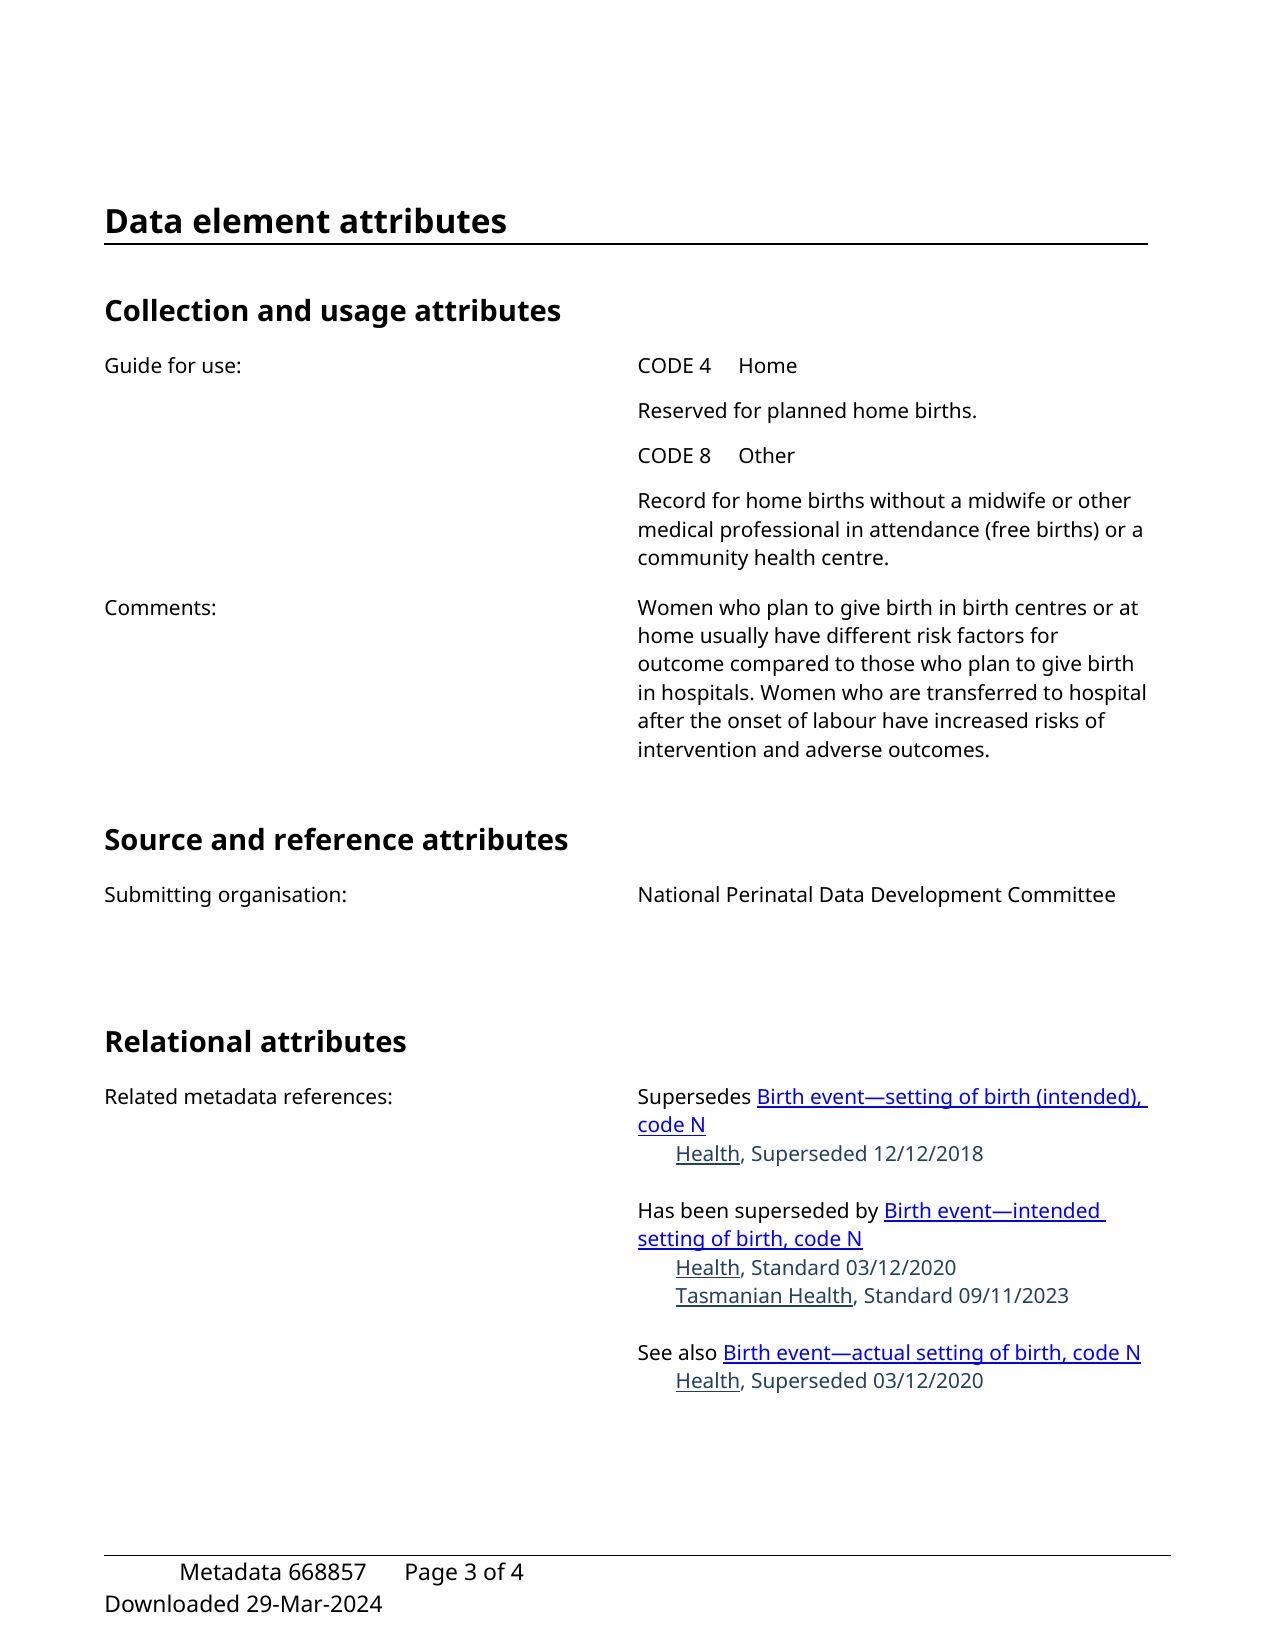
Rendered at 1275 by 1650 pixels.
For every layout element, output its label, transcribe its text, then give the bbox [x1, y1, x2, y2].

table_cell Submitting organisation: [93, 870, 626, 976]
table_cell Relational attributes [93, 976, 1159, 1072]
table_cell Comments: [93, 582, 626, 774]
table_cell National Perinatal Data Development Committee [626, 870, 1159, 976]
table_cell CODE 4 Home Reserved for planned home births. CODE 8 Other Record for home births without a midwife or other medical professional in attendance (free births) or a community health centre. [626, 341, 1159, 582]
table_cell Source and reference attributes [93, 774, 1159, 870]
table_cell Collection and usage attributes [93, 245, 1159, 341]
table_cell Guide for use: [93, 341, 626, 582]
table_cell Women who plan to give birth in birth centres or at home usually have different risk factors for outcome compared to those who plan to give birth in hospitals. Women who are transferred to hospital after the onset of labour have increased risks of intervention and adverse outcomes. [626, 582, 1159, 774]
table_cell Related metadata references: [93, 1072, 626, 1462]
table_header Data element attributes [93, 173, 1159, 245]
table_cell Supersedes Birth event—setting of birth (intended), code N Health, Superseded 12/12/2018 Has been superseded by Birth event—intended setting of birth, code N Health, Standard 03/12/2020 Tasmanian Health, Standard 09/11/2023 See also Birth event—actual setting of birth, code N Health, Superseded 03/12/2020 [626, 1072, 1159, 1462]
